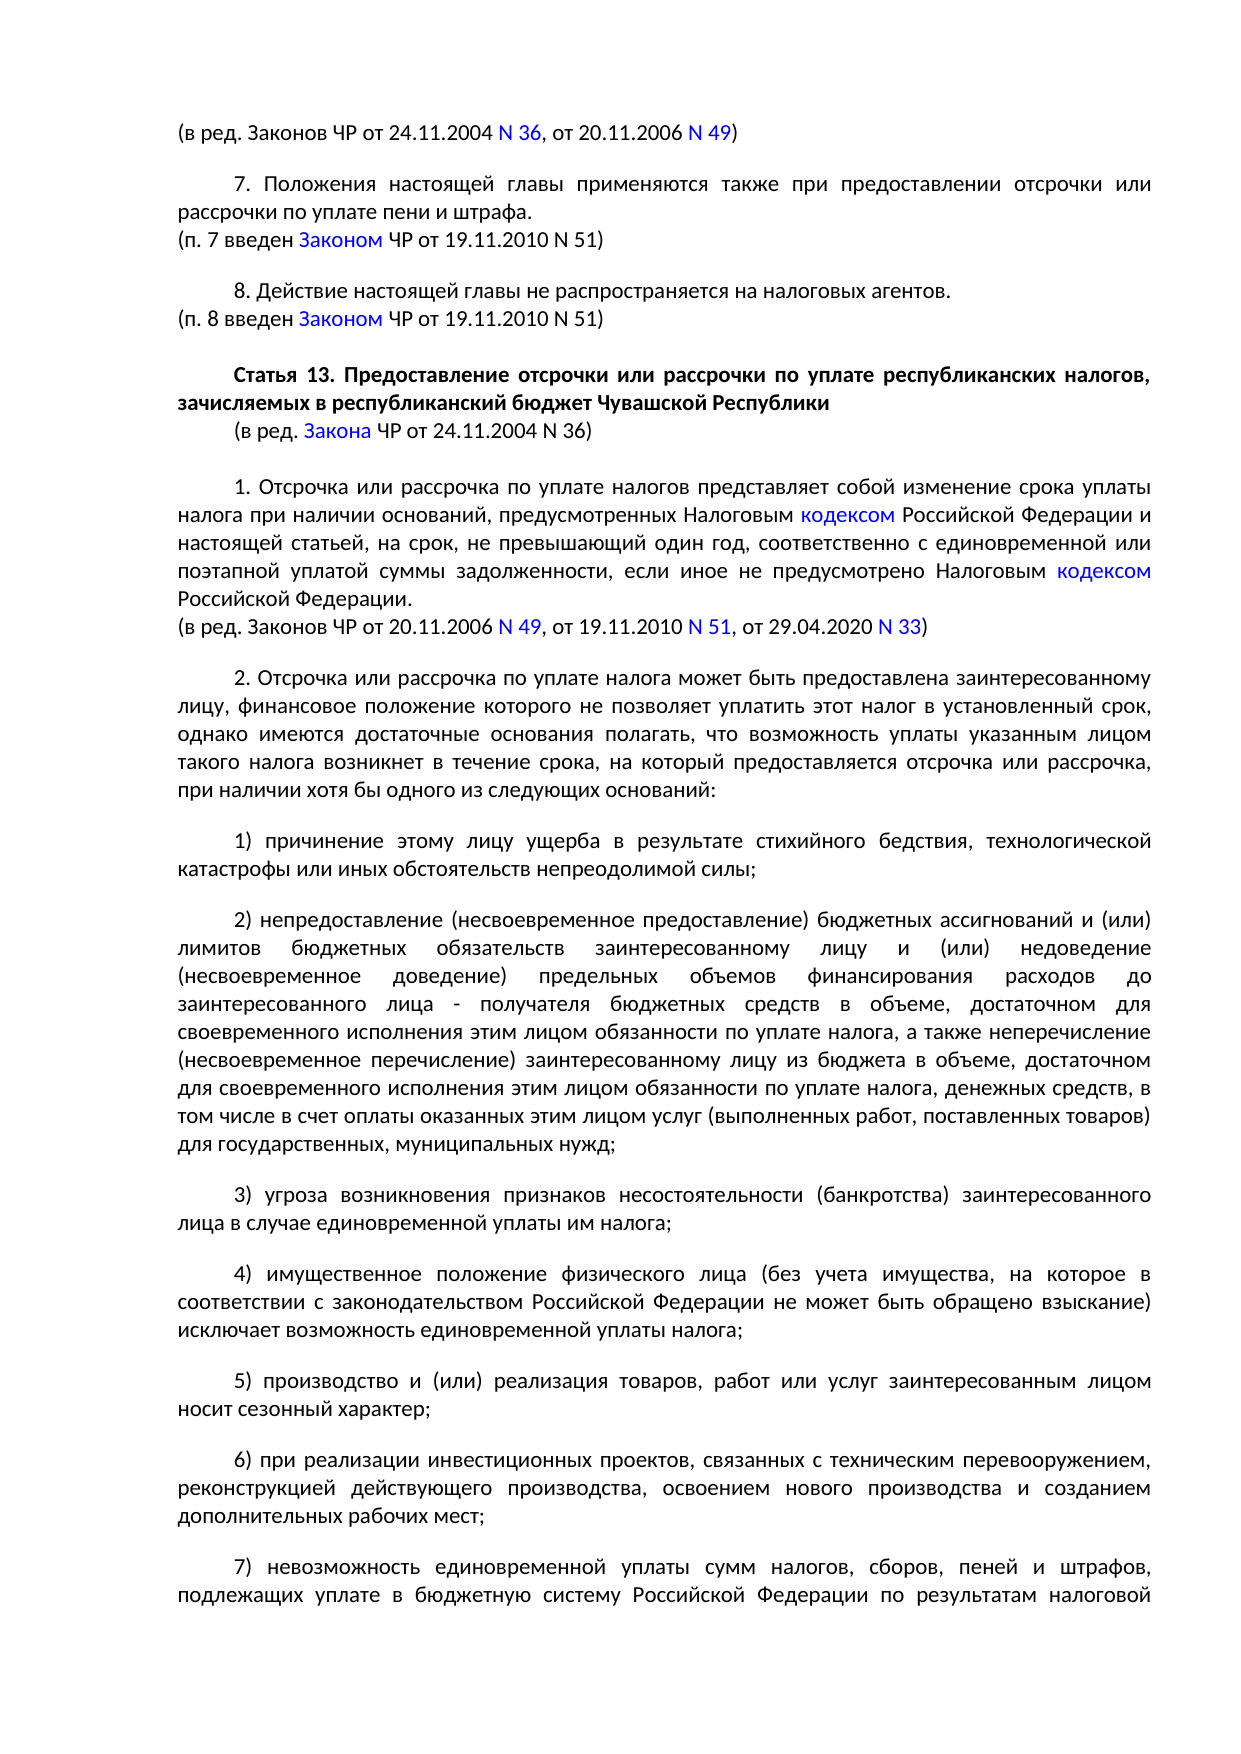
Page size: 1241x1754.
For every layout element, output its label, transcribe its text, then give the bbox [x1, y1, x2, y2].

text 6) при реализации инвестиционных проектов, связанных с техническим перевооружением, реконструкцией действующего производства, освоением нового производства и созданием дополнительных рабочих мест; [177, 1445, 1152, 1529]
text 1. Отсрочка или рассрочка по уплате налогов представляет собой изменение срока уплаты налога при наличии оснований, предусмотренных Налоговым кодексом Российской Федерации и настоящей статьей, на срок, не превышающий один год, соответственно с единовременной или поэтапной уплатой суммы задолженности, если иное не предусмотрено Налоговым кодексом Российской Федерации. [177, 472, 1152, 612]
title Статья 13. Предоставление отсрочки или рассрочки по уплате республиканских налогов, зачисляемых в республиканский бюджет Чувашской Республики [177, 360, 1152, 416]
text (в ред. Законов ЧР от 20.11.2006 N 49, от 19.11.2010 N 51, от 29.04.2020 N 33) [177, 612, 1152, 640]
text (п. 8 введен Законом ЧР от 19.11.2010 N 51) [177, 304, 1152, 332]
text (п. 7 введен Законом ЧР от 19.11.2010 N 51) [177, 225, 1152, 253]
text 2) непредоставление (несвоевременное предоставление) бюджетных ассигнований и (или) лимитов бюджетных обязательств заинтересованному лицу и (или) недоведение (несвоевременное доведение) предельных объемов финансирования расходов до заинтересованного лица - получателя бюджетных средств в объеме, достаточном для своевременного исполнения этим лицом обязанности по уплате налога, а также неперечисление (несвоевременное перечисление) заинтересованному лицу из бюджета в объеме, достаточном для своевременного исполнения этим лицом обязанности по уплате налога, денежных средств, в том числе в счет оплаты оказанных этим лицом услуг (выполненных работ, поставленных товаров) для государственных, муниципальных нужд; [177, 905, 1152, 1157]
text 4) имущественное положение физического лица (без учета имущества, на которое в соответствии с законодательством Российской Федерации не может быть обращено взыскание) исключает возможность единовременной уплаты налога; [177, 1259, 1152, 1343]
text 3) угроза возникновения признаков несостоятельности (банкротства) заинтересованного лица в случае единовременной уплаты им налога; [177, 1180, 1152, 1236]
text 8. Действие настоящей главы не распространяется на налоговых агентов. [177, 276, 1152, 304]
text 7. Положения настоящей главы применяются также при предоставлении отсрочки или рассрочки по уплате пени и штрафа. [177, 169, 1152, 225]
text 2. Отсрочка или рассрочка по уплате налога может быть предоставлена заинтересованному лицу, финансовое положение которого не позволяет уплатить этот налог в установленный срок, однако имеются достаточные основания полагать, что возможность уплаты указанным лицом такого налога возникнет в течение срока, на который предоставляется отсрочка или рассрочка, при наличии хотя бы одного из следующих оснований: [177, 663, 1152, 803]
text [177, 1552, 1152, 1608]
text 5) производство и (или) реализация товаров, работ или услуг заинтересованным лицом носит сезонный характер; [177, 1366, 1152, 1422]
text (в ред. Закона ЧР от 24.11.2004 N 36) [177, 416, 1152, 444]
text (в ред. Законов ЧР от 24.11.2004 N 36, от 20.11.2006 N 49) [177, 118, 1152, 146]
text 1) причинение этому лицу ущерба в результате стихийного бедствия, технологической катастрофы или иных обстоятельств непреодолимой силы; [177, 826, 1152, 882]
